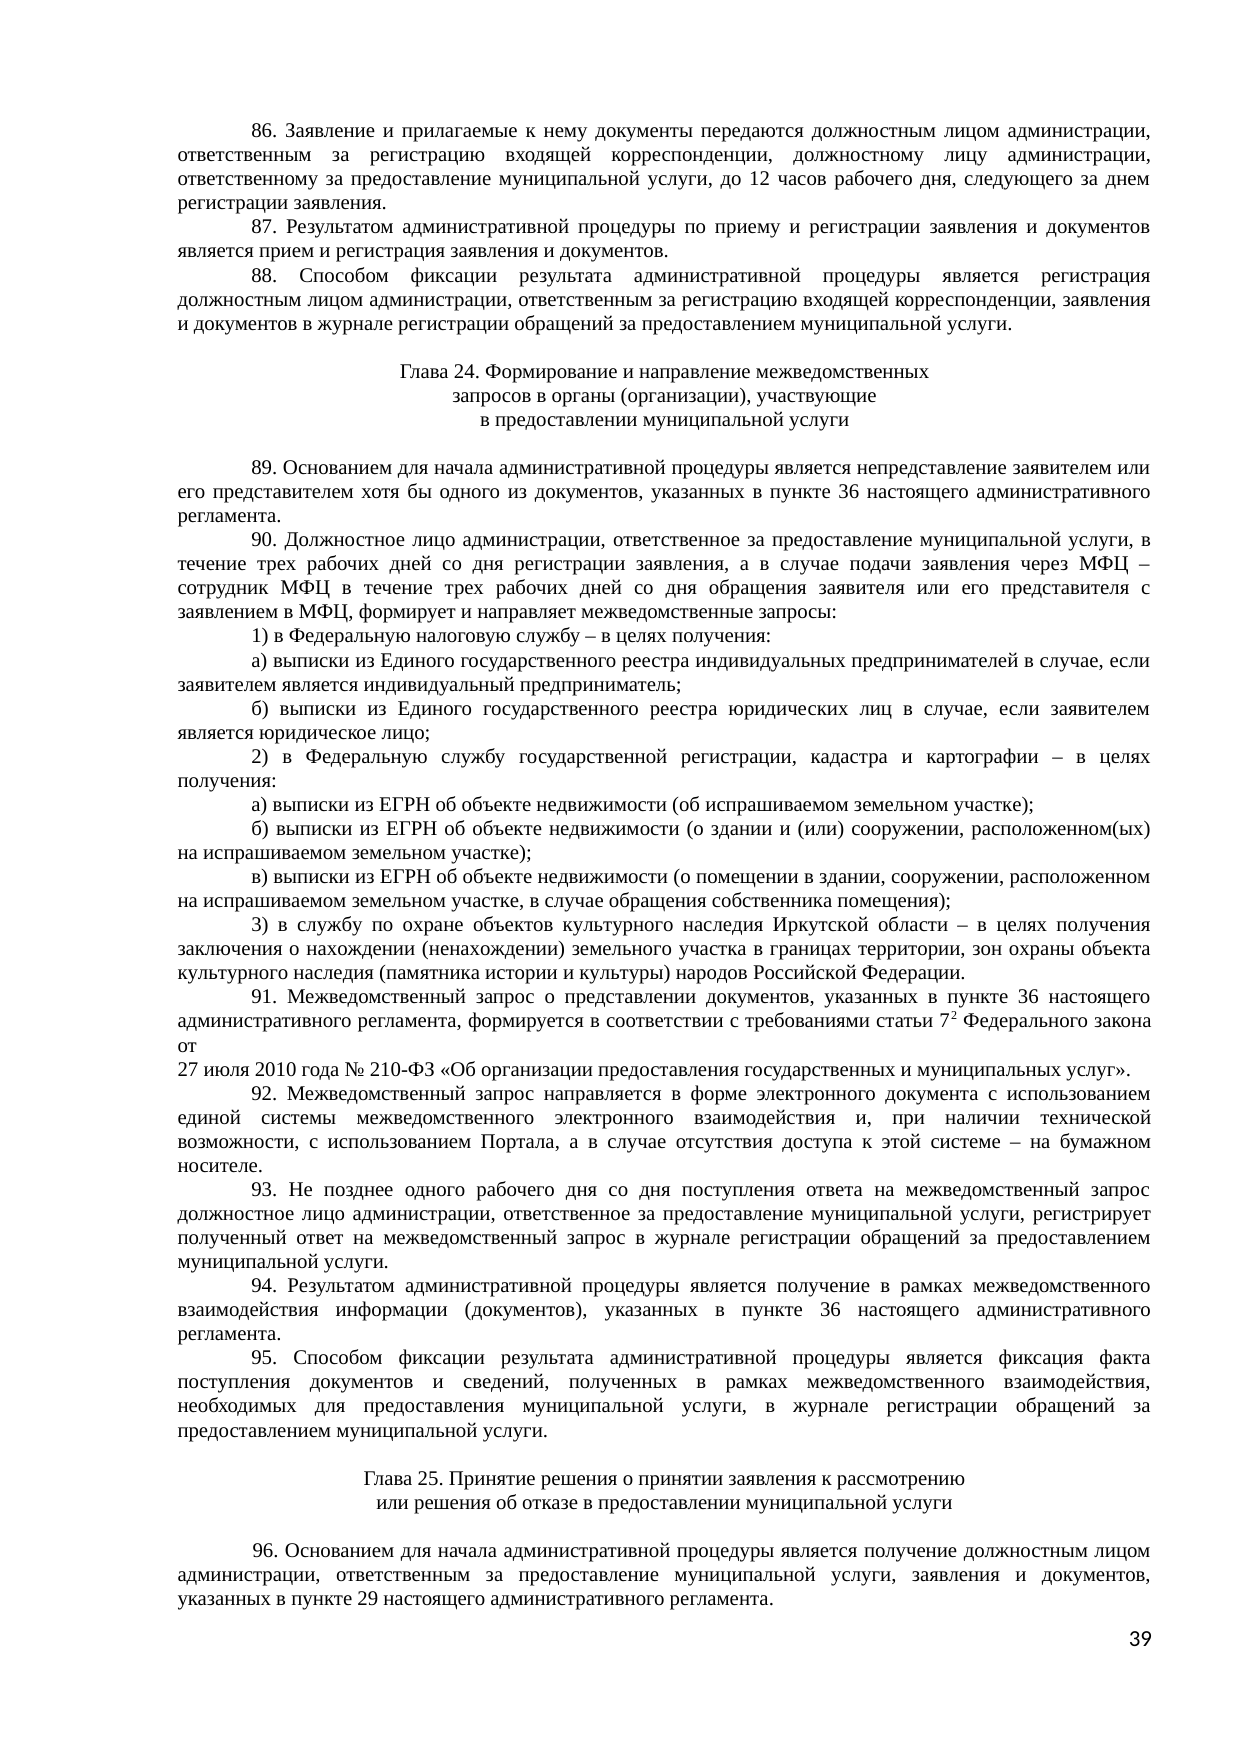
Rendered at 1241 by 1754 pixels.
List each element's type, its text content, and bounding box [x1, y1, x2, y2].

text 95. Способом фиксации результата административной процедуры является фиксация факта поступления документов и сведений, полученных в рамках межведомственного взаимодействия, необходимых для предоставления муниципальной услуги, в журнале регистрации обращений за предоставлением муниципальной услуги. [177, 1345, 1152, 1442]
text Глава 24. Формирование и направление межведомственных запросов в органы (организации), участвующие в предоставлении муниципальной услуги [177, 359, 1152, 431]
text 86. Заявление и прилагаемые к нему документы передаются должностным лицом администрации, ответственным за регистрацию входящей корреспонденции, должностному лицу администрации, ответственному за предоставление муниципальной услуги, до 12 часов рабочего дня, следующего за днем регистрации заявления. [177, 118, 1152, 214]
text Глава 25. Принятие решения о принятии заявления к рассмотрению или решения об отказе в предоставлении муниципальной услуги [177, 1466, 1152, 1514]
text 92. Межведомственный запрос направляется в форме электронного документа с использованием единой системы межведомственного электронного взаимодействия и, при наличии технической возможности, с использованием Портала, а в случае отсутствия доступа к этой системе – на бумажном носителе. [177, 1081, 1152, 1177]
text 91. Межведомственный запрос о представлении документов, указанных в пункте 36 настоящего административного регламента, формируется в соответствии с требованиями статьи 72 Федерального закона от 27 июля 2010 года № 210-ФЗ «Об организации предоставления государственных и муниципальных услуг». [177, 984, 1152, 1081]
text 2) в Федеральную службу государственной регистрации, кадастра и картографии – в целях получения: [177, 744, 1152, 792]
text б) выписки из Единого государственного реестра юридических лиц в случае, если заявителем является юридическое лицо; [177, 696, 1152, 744]
text б) выписки из ЕГРН об объекте недвижимости (о здании и (или) сооружении, расположенном(ых) на испрашиваемом земельном участке); [177, 816, 1152, 864]
text 89. Основанием для начала административной процедуры является непредставление заявителем или его представителем хотя бы одного из документов, указанных в пункте 36 настоящего административного регламента. [177, 455, 1152, 527]
text 93. Не позднее одного рабочего дня со дня поступления ответа на межведомственный запрос должностное лицо администрации, ответственное за предоставление муниципальной услуги, регистрирует полученный ответ на межведомственный запрос в журнале регистрации обращений за предоставлением муниципальной услуги. [177, 1177, 1152, 1273]
text 90. Должностное лицо администрации, ответственное за предоставление муниципальной услуги, в течение трех рабочих дней со дня регистрации заявления, а в случае подачи заявления через МФЦ – сотрудник МФЦ в течение трех рабочих дней со дня обращения заявителя или его представителя с заявлением в МФЦ, формирует и направляет межведомственные запросы: [177, 527, 1152, 623]
text 87. Результатом административной процедуры по приему и регистрации заявления и документов является прием и регистрация заявления и документов. [177, 214, 1152, 262]
text 1) в Федеральную налоговую службу – в целях получения: [177, 623, 1152, 647]
text 94. Результатом административной процедуры является получение в рамках межведомственного взаимодействия информации (документов), указанных в пункте 36 настоящего административного регламента. [177, 1273, 1152, 1345]
text в) выписки из ЕГРН об объекте недвижимости (о помещении в здании, сооружении, расположенном на испрашиваемом земельном участке, в случае обращения собственника помещения); [177, 864, 1152, 912]
text а) выписки из Единого государственного реестра индивидуальных предпринимателей в случае, если заявителем является индивидуальный предприниматель; [177, 647, 1152, 696]
text 88. Способом фиксации результата административной процедуры является регистрация должностным лицом администрации, ответственным за регистрацию входящей корреспонденции, заявления и документов в журнале регистрации обращений за предоставлением муниципальной услуги. [177, 262, 1152, 335]
text 3) в службу по охране объектов культурного наследия Иркутской области – в целях получения заключения о нахождении (ненахождении) земельного участка в границах территории, зон охраны объекта культурного наследия (памятника истории и культуры) народов Российской Федерации. [177, 912, 1152, 984]
text а) выписки из ЕГРН об объекте недвижимости (об испрашиваемом земельном участке); [177, 792, 1152, 816]
text 96. Основанием для начала административной процедуры является получение должностным лицом администрации, ответственным за предоставление муниципальной услуги, заявления и документов, указанных в пункте 29 настоящего административного регламента. [177, 1538, 1152, 1610]
